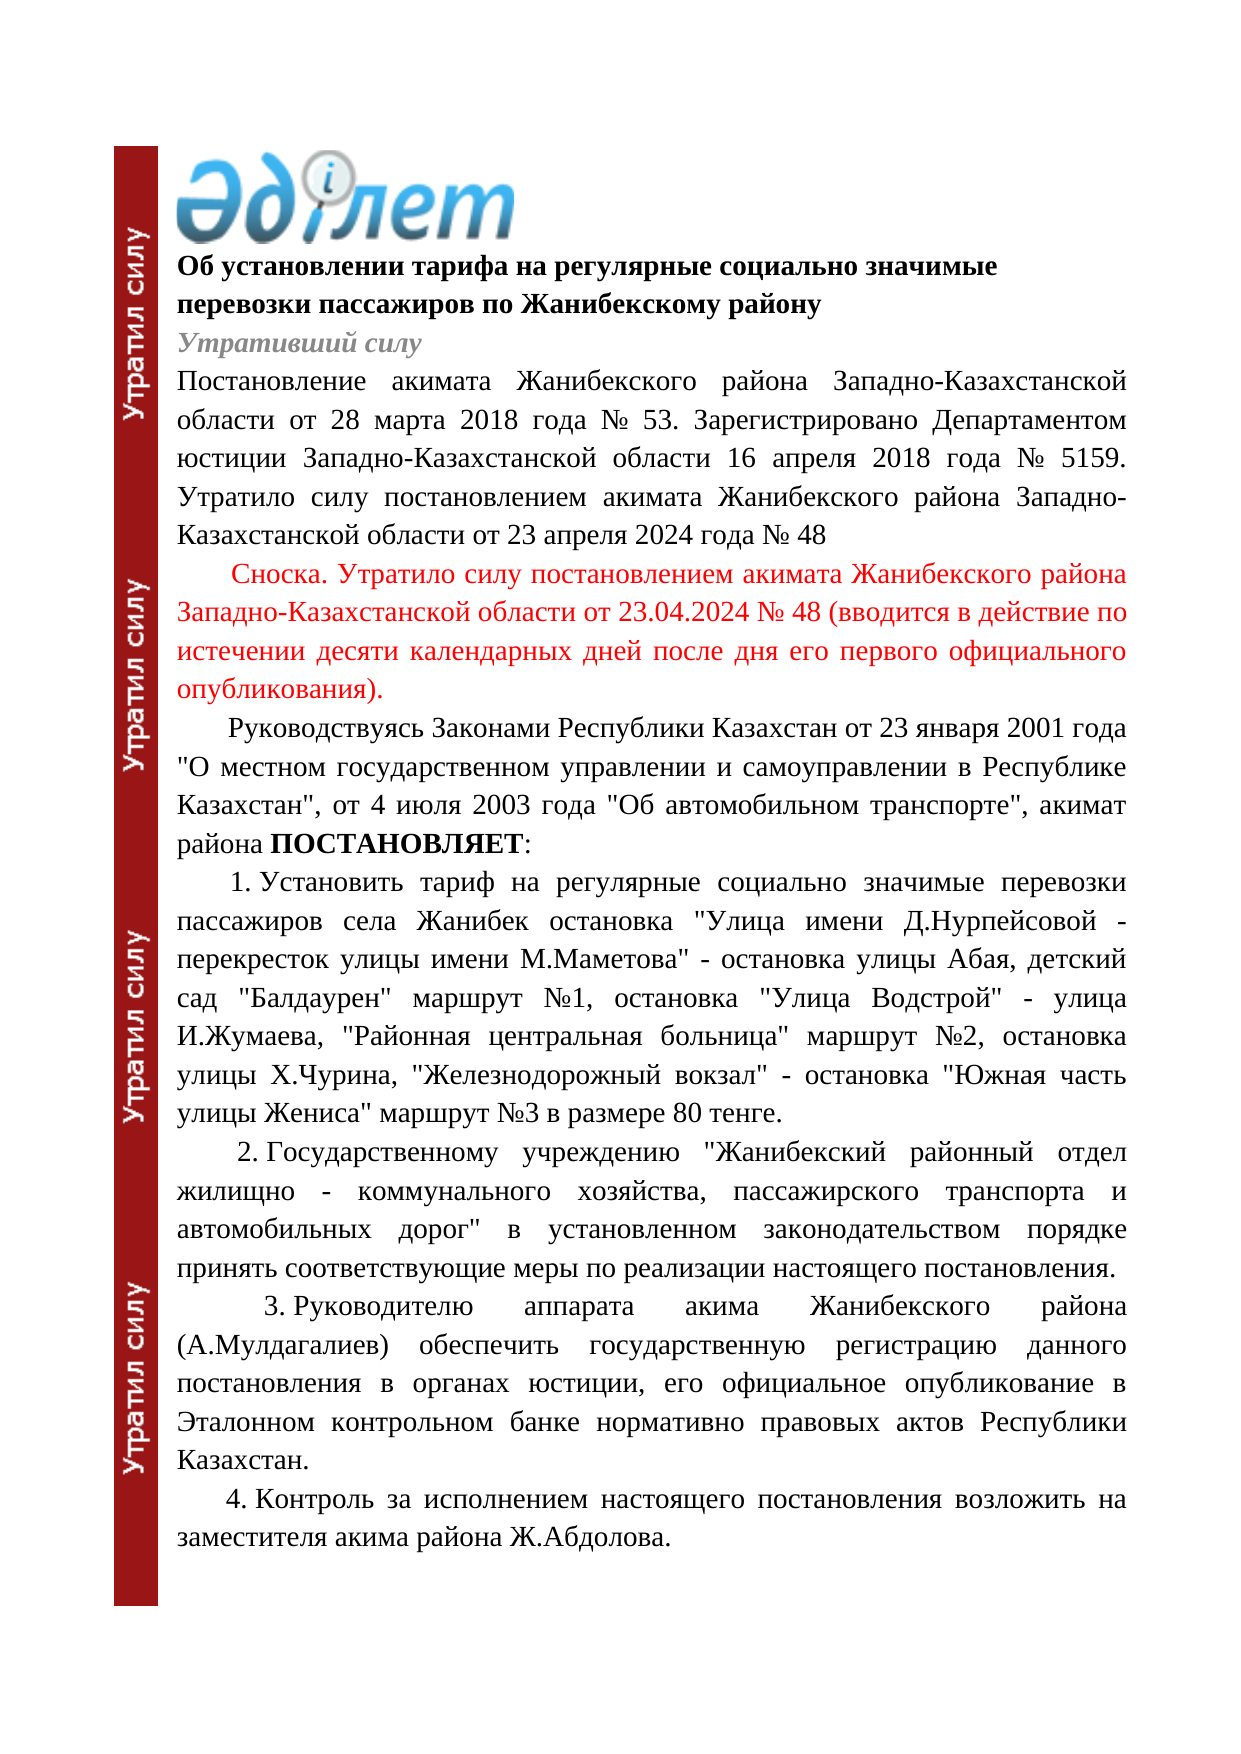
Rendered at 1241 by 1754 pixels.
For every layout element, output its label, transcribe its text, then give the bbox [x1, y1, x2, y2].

picture [114, 1476, 158, 1481]
picture [114, 1283, 158, 1288]
picture [176, 150, 515, 244]
picture [114, 1553, 158, 1606]
text 1. Установить тариф на регулярные социально значимые перевозки пассажиров села Жанибек остановка "Улица имени Д.Нурпейсовой - перекресток улицы имени М.Маметова" - остановка улицы Абая, детский сад "Балдаурен" маршрут №1, остановка "Улица Водстрой" - улица И.Жумаева, "Районная центральная больница" маршрут №2, остановка улицы Х.Чурина, "Железнодорожный вокзал" - остановка "Южная часть улицы Жениса" маршрут №3 в размере 80 тенге. [112, 864, 1128, 1129]
picture [114, 705, 158, 710]
picture [114, 146, 158, 248]
picture [114, 551, 158, 556]
text Руководствуясь Законами Республики Казахстан от 23 января 2001 года "О местном государственном управлении и самоуправлении в Республике Казахстан", от 4 июля 2003 года "Об автомобильном транспорте", акимат района ПОСТАНОВЛЯЕТ: [112, 710, 1128, 859]
text Сноска. Утратило силу постановлением акимата Жанибекского района Западно-Казахстанской области от 23.04.2024 № 48 (вводится в действие по истечении десяти календарных дней после дня его первого официального опубликования). [112, 556, 1128, 705]
picture [114, 859, 158, 864]
picture [114, 320, 158, 325]
text 4. Контроль за исполнением настоящего постановления возложить на заместителя акима района Ж.Абдолова. [112, 1481, 1128, 1553]
text 2. Государственному учреждению "Жанибекский районный отдел жилищно - коммунального хозяйства, пассажирского транспорта и автомобильных дорог" в установленном законодательством порядке принять соответствующие меры по реализации настоящего постановления. [112, 1134, 1128, 1283]
text Об установлении тарифа на регулярные социально значимые перевозки пассажиров по Жанибекскому району [112, 248, 1128, 320]
text Утративший силу [112, 325, 1128, 358]
text Постановление акимата Жанибекского района Западно-Казахстанской области от 28 марта 2018 года № 53. Зарегистрировано Департаментом юстиции Западно-Казахстанской области 16 апреля 2018 года № 5159. Утратило силу постановлением акимата Жанибекского района Западно-Казахстанской области от 23 апреля 2024 года № 48 [112, 363, 1128, 551]
text 3. Руководителю аппарата акима Жанибекского района (А.Мулдагалиев) обеспечить государственную регистрацию данного постановления в органах юстиции, его официальное опубликование в Эталонном контрольном банке нормативно правовых актов Республики Казахстан. [112, 1288, 1128, 1476]
picture [114, 358, 158, 363]
picture [114, 1129, 158, 1134]
